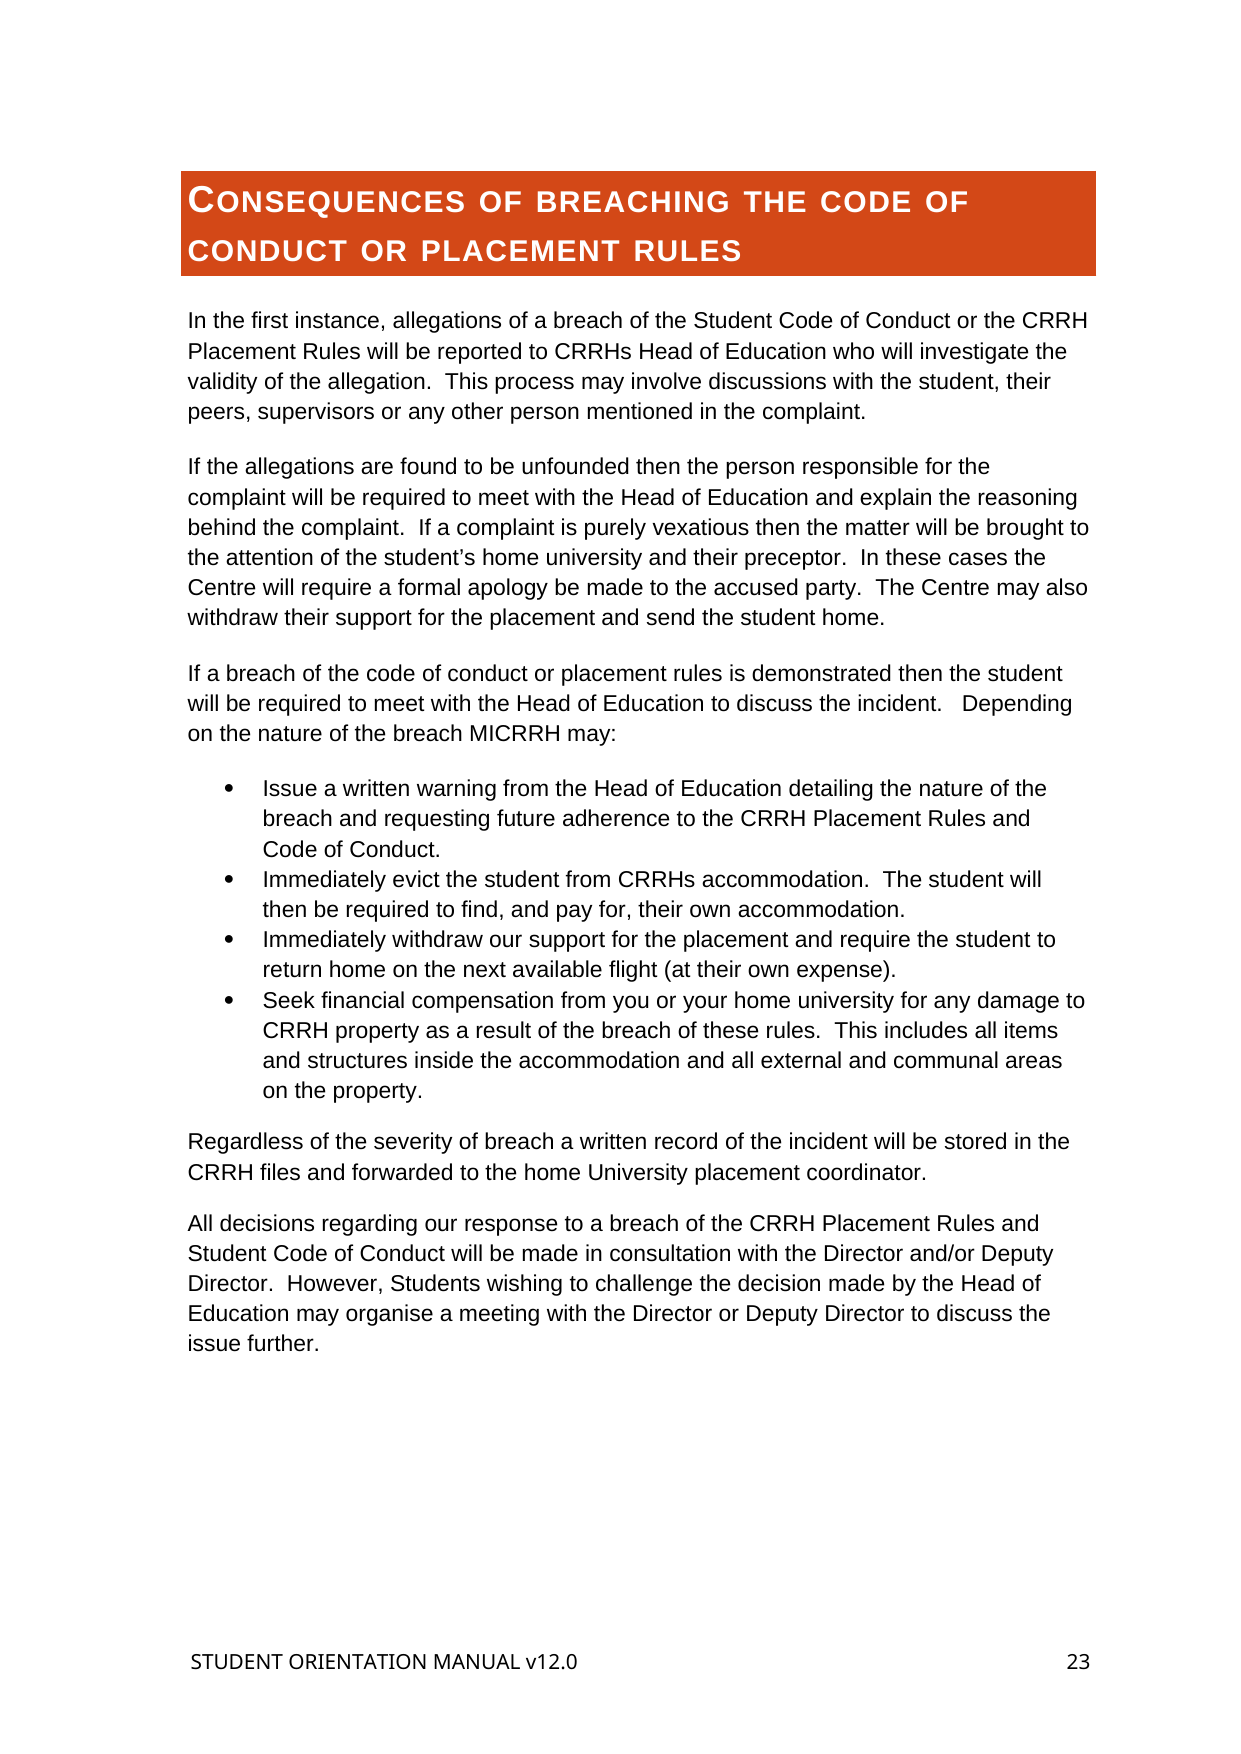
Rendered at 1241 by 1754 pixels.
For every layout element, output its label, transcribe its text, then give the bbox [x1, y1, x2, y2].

text Regardless of the severity of breach a written record of the incident will be stored in the CRRH files and forwarded to the home University placement coordinator. [187, 1128, 1090, 1185]
list Immediately evict the student from CRRHs accommodation. The student will then be required to find, and pay for, their own accommodation. [225, 866, 1090, 922]
text In the first instance, allegations of a breach of the Student Code of Conduct or the CRRH Placement Rules will be reported to CRRHs Head of Education who will investigate the validity of the allegation. This process may involve discussions with the student, their peers, supervisors or any other person mentioned in the complaint. [187, 307, 1090, 424]
list Immediately withdraw our support for the placement and require the student to return home on the next available flight (at their own expense). [225, 926, 1090, 983]
text All decisions regarding our response to a breach of the CRRH Placement Rules and Student Code of Conduct will be made in consultation with the Director and/or Deputy Director. However, Students wishing to challenge the decision made by the Head of Education may organise a meeting with the Director or Deputy Director to discuss the issue further. [187, 1209, 1090, 1357]
list Issue a written warning from the Head of Education detailing the nature of the breach and requesting future adherence to the CRRH Placement Rules and Code of Conduct. [225, 775, 1090, 862]
text If a breach of the code of conduct or placement rules is demonstrated then the student will be required to meet with the Head of Education to discuss the incident. Depending on the nature of the breach MICRRH may: [187, 659, 1090, 746]
list Seek financial compensation from you or your home university for any damage to CRRH property as a result of the breach of these rules. This includes all items and structures inside the accommodation and all external and communal areas on the property. [225, 987, 1090, 1104]
subtitle Consequences of breaching the code of conduct or placement rules [188, 177, 1090, 270]
text If the allegations are found to be unfounded then the person responsible for the complaint will be required to meet with the Head of Education and explain the reasoning behind the complaint. If a complaint is purely vexatious then the matter will be brought to the attention of the student’s home university and their preceptor. In these cases the Centre will require a formal apology be made to the accused party. The Centre may also withdraw their support for the placement and send the student home. [187, 453, 1090, 631]
